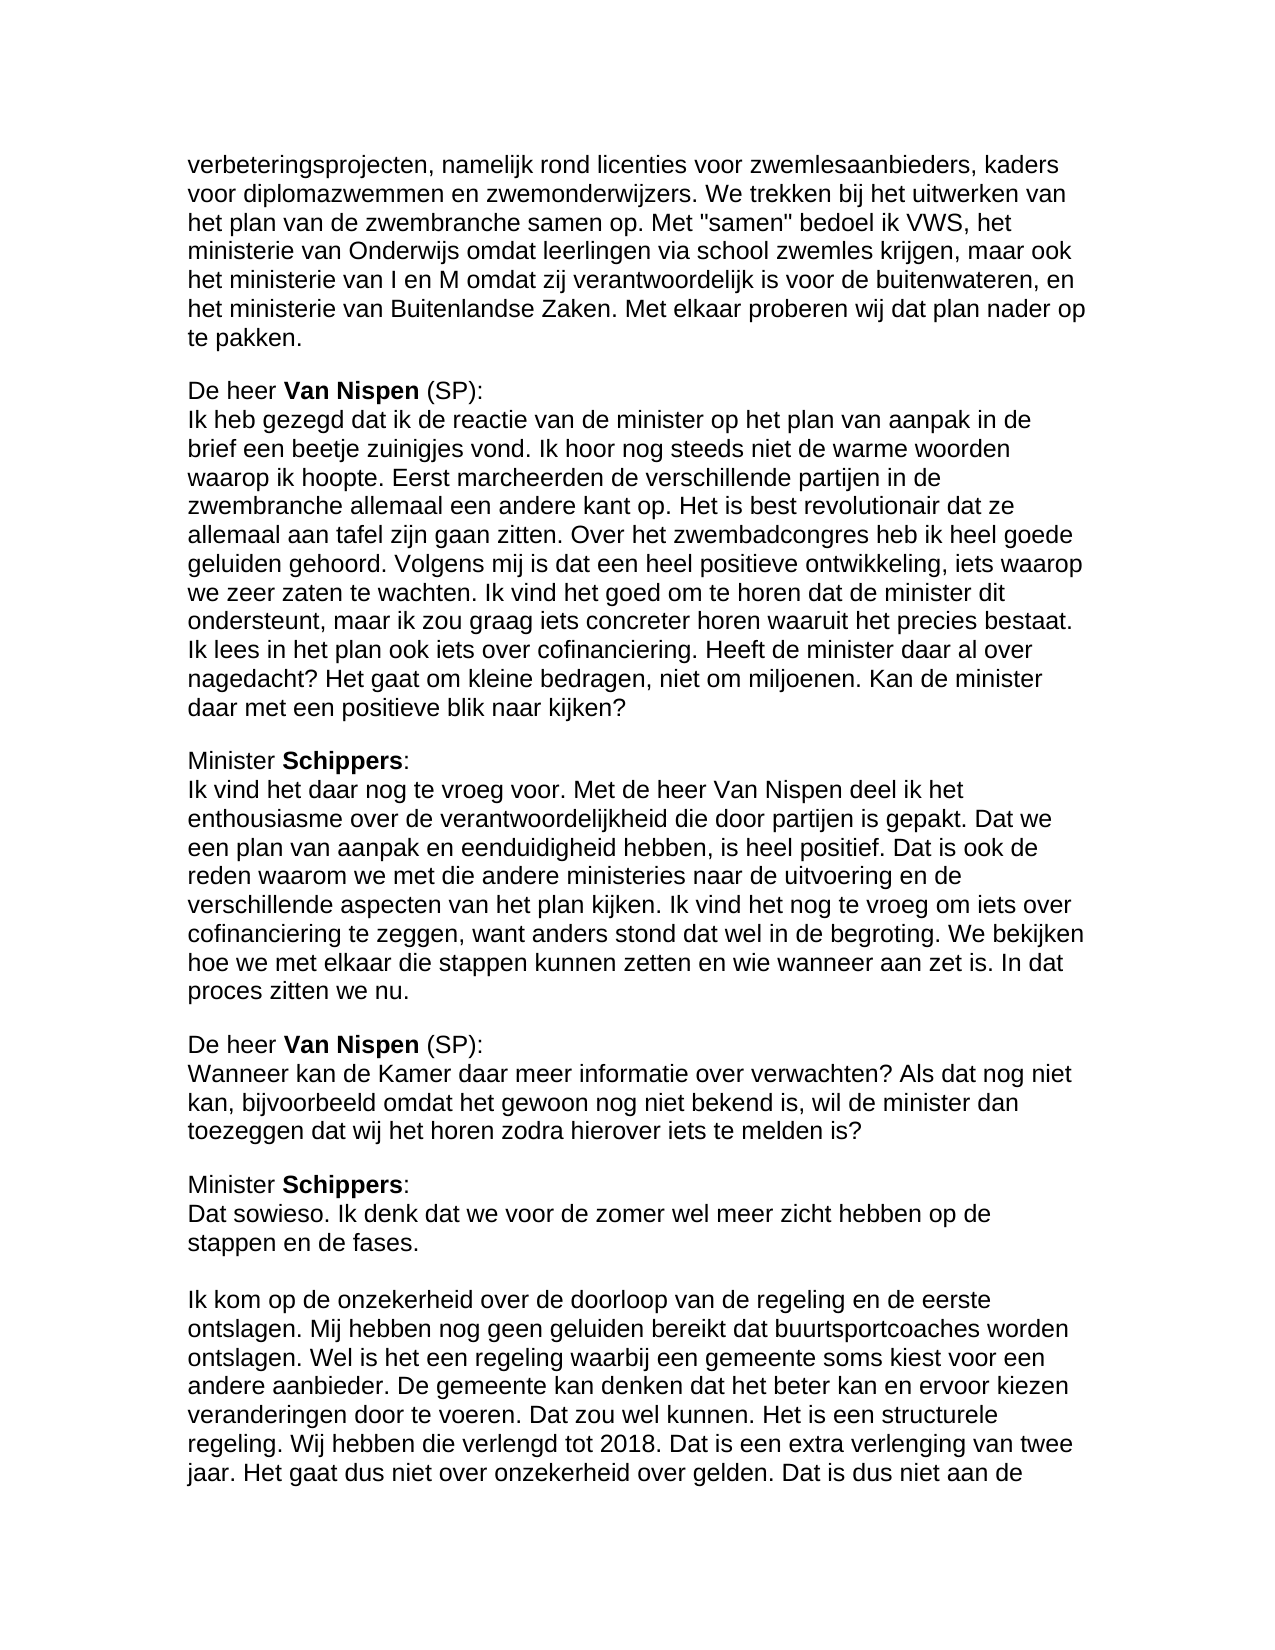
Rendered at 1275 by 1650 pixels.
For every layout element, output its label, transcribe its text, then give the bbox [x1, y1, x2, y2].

text Minister Schippers: Ik vind het daar nog te vroeg voor. Met de heer Van Nispen deel ik het enthousiasme over de verantwoordelijkheid die door partijen is gepakt. Dat we een plan van aanpak en eenduidigheid hebben, is heel positief. Dat is ook de reden waarom we met die andere ministeries naar de uitvoering en de verschillende aspecten van het plan kijken. Ik vind het nog te vroeg om iets over cofinanciering te zeggen, want anders stond dat wel in de begroting. We bekijken hoe we met elkaar die stappen kunnen zetten en wie wanneer aan zet is. In dat proces zitten we nu. [187, 746, 1087, 1005]
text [187, 1170, 1087, 1486]
text De heer Van Nispen (SP): Ik heb gezegd dat ik de reactie van de minister op het plan van aanpak in de brief een beetje zuinigjes vond. Ik hoor nog steeds niet de warme woorden waarop ik hoopte. Eerst marcheerden de verschillende partijen in de zwembranche allemaal een andere kant op. Het is best revolutionair dat ze allemaal aan tafel zijn gaan zitten. Over het zwembadcongres heb ik heel goede geluiden gehoord. Volgens mij is dat een heel positieve ontwikkeling, iets waarop we zeer zaten te wachten. Ik vind het goed om te horen dat de minister dit ondersteunt, maar ik zou graag iets concreter horen waaruit het precies bestaat. Ik lees in het plan ook iets over cofinanciering. Heeft de minister daar al over nagedacht? Het gaat om kleine bedragen, niet om miljoenen. Kan de minister daar met een positieve blik naar kijken? [187, 376, 1087, 721]
text De heer Van Nispen (SP): Wanneer kan de Kamer daar meer informatie over verwachten? Als dat nog niet kan, bijvoorbeeld omdat het gewoon nog niet bekend is, wil de minister dan toezeggen dat wij het horen zodra hierover iets te melden is? [187, 1030, 1087, 1145]
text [187, 150, 1087, 351]
